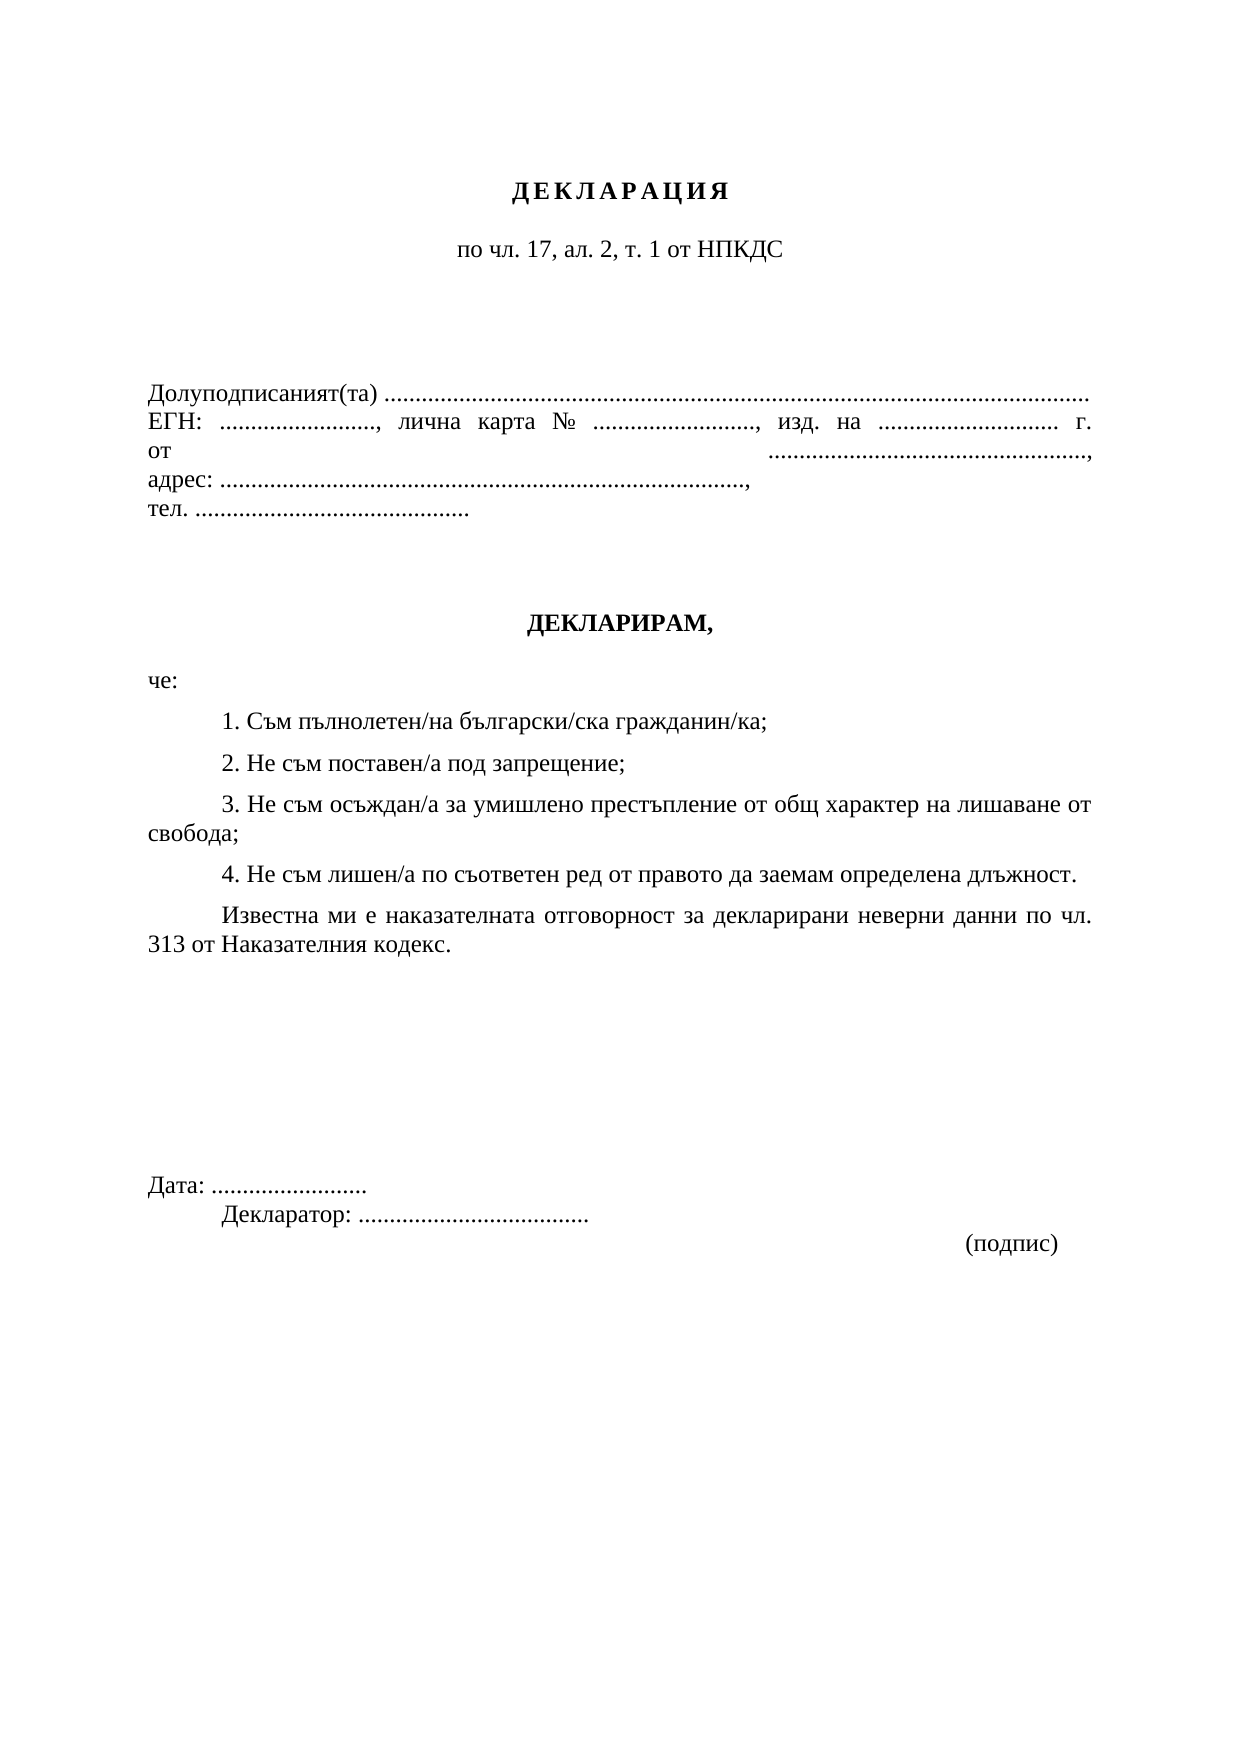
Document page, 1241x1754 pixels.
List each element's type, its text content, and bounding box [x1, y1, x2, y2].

text Долуподписаният(та) ................................................................................................................. [148, 378, 1093, 406]
text 1. Съм пълнолетен/на български/ска гражданин/ка; [148, 706, 1093, 735]
text тел. ............................................ [148, 493, 1093, 521]
text че: [148, 665, 1093, 694]
text ЕГН: ........................., лична карта № .........................., изд. на ............................. г. от ..................................................., адрес: ...................................................................................., [148, 406, 1093, 493]
text Дата: ......................... Декларатор: ..................................... [148, 1171, 1093, 1228]
text ДЕКЛАРИРАМ, [148, 608, 1093, 636]
text по чл. 17, ал. 2, т. 1 от НПКДС [148, 234, 1093, 263]
text (подпис) [148, 1228, 1093, 1257]
text ДЕКЛАРАЦИЯ [148, 176, 1093, 205]
text 3. Не съм осъждан/а за умишлено престъпление от общ характер на лишаване от свобода; [148, 789, 1093, 846]
text 4. Не съм лишен/а по съответен ред от правото да заемам определена длъжност. [148, 859, 1093, 888]
text Известна ми е наказателната отговорност за декларирани неверни данни по чл. 313 от Наказателния кодекс. [148, 900, 1093, 958]
text 2. Не съм поставен/а под запрещение; [148, 748, 1093, 776]
